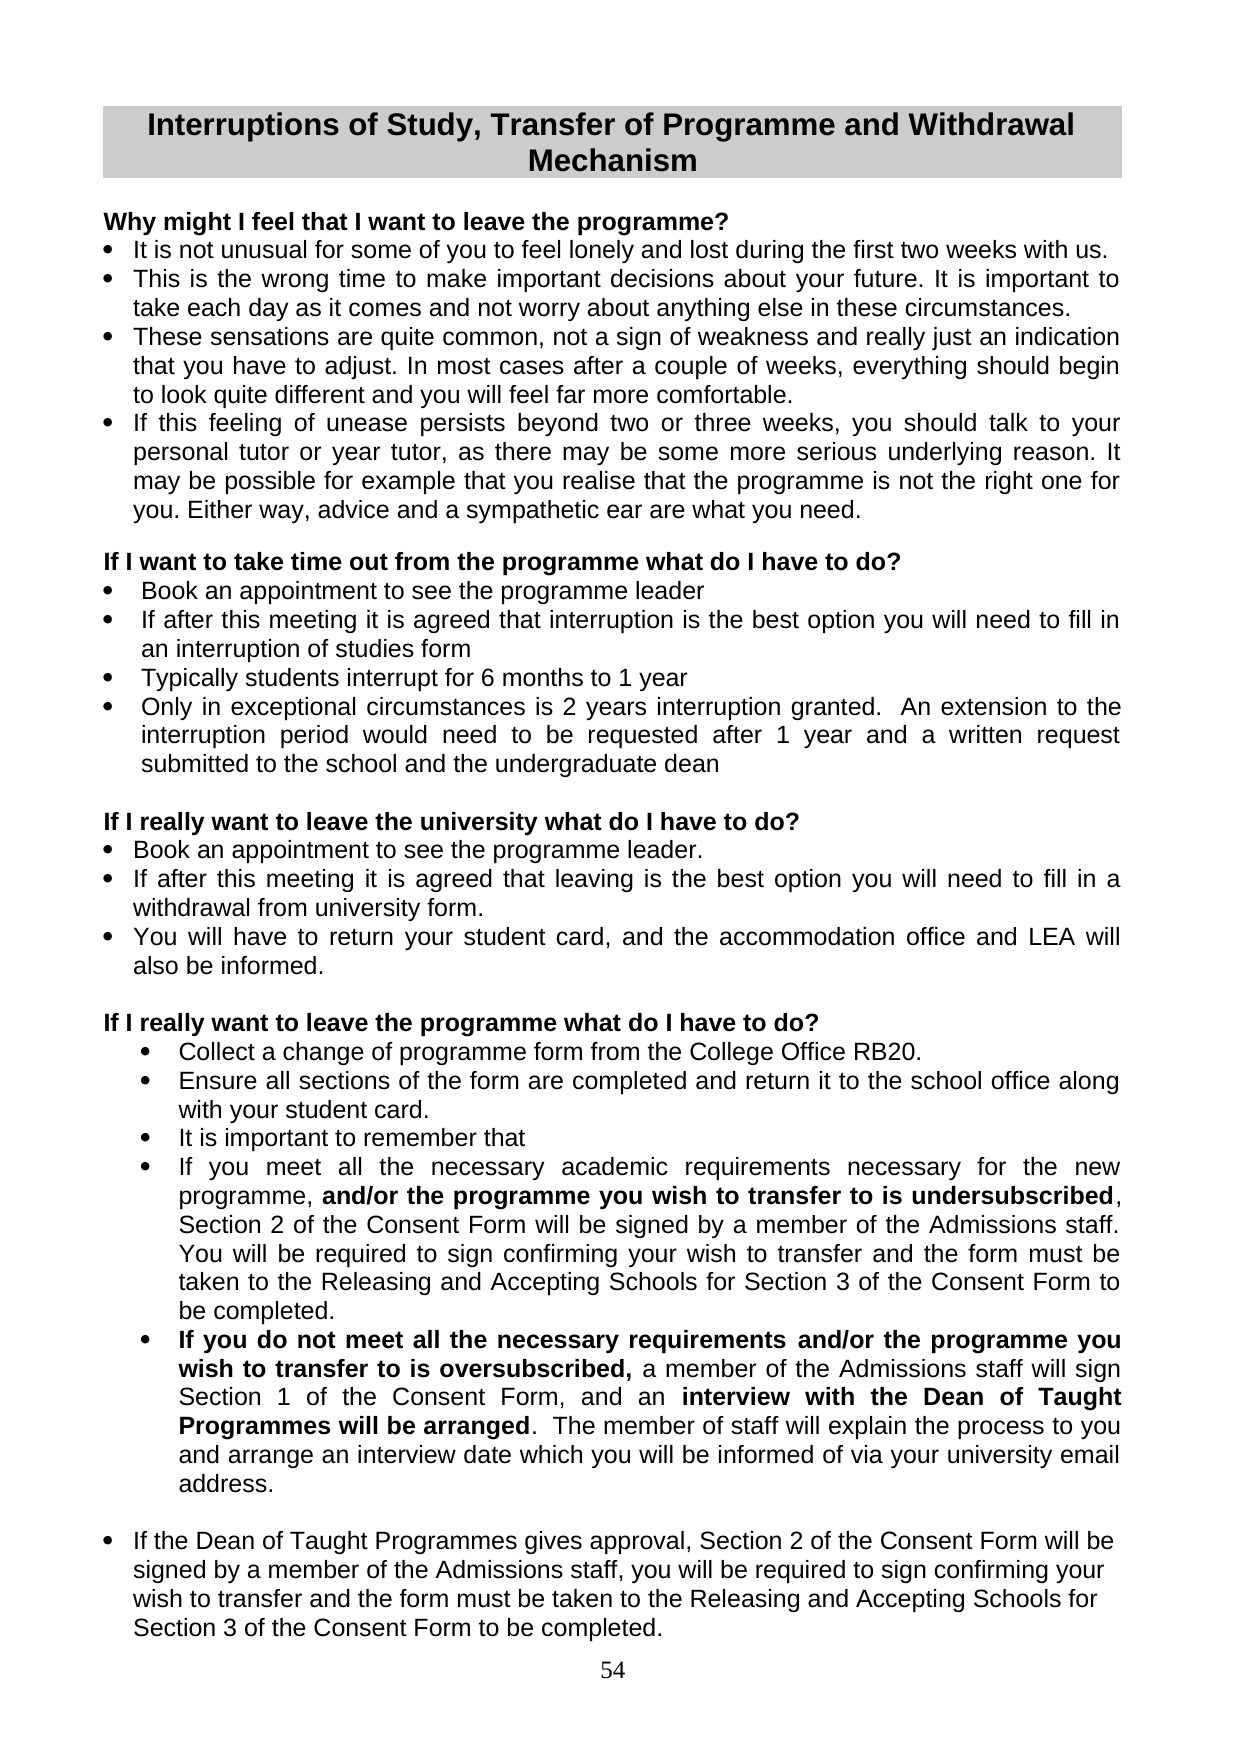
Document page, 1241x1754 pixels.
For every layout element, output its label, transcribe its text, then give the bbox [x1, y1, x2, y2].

list Only in exceptional circumstances is 2 years interruption granted. An extension to the interruption period would need to be requested after 1 year and a written request submitted to the school and the undergraduate dean [103, 691, 1122, 778]
text If I want to take time out from the programme what do I have to do? [103, 547, 1122, 576]
list It is not unusual for some of you to feel lonely and lost during the first two weeks with us. [103, 236, 1122, 264]
list If you meet all the necessary academic requirements necessary for the new programme, and/or the programme you wish to transfer to is undersubscribed, Section 2 of the Consent Form will be signed by a member of the Admissions staff. You will be required to sign confirming your wish to transfer and the form must be taken to the Releasing and for Section 3 of the Consent Form to be completed. [141, 1152, 1122, 1325]
list If this feeling of unease persists beyond two or three weeks, you should talk to your personal tutor or year tutor, as there may be some more serious underlying reason. It may be possible for example that you realise that the programme is not the right one for you. Either way, advice and a sympathetic ear are what you need. [103, 408, 1122, 523]
list If after this meeting it is agreed that leaving is the best option you will need to fill in a withdrawal from university form. [103, 864, 1122, 922]
list Book an appointment to see the programme leader [103, 576, 1122, 605]
list Book an appointment to see the programme leader. [103, 835, 1122, 864]
list If after this meeting it is agreed that interruption is the best option you will need to fill in an interruption of studies form [103, 605, 1122, 663]
list Ensure all sections of the form are completed and return it to the school office along with your student card. [141, 1066, 1122, 1123]
list Typically students interrupt for 6 months to 1 year [103, 663, 1122, 691]
subtitle If I really want to leave the university what do I have to do? [103, 807, 1122, 835]
text Interruptions of Study, Transfer of Programme and Withdrawal Mechanism [103, 106, 1122, 178]
list If the Dean of Taught Programmes gives approval, Section 2 of the Consent Form will be signed by a member of the Admissions staff, you will be required to sign confirming your wish to transfer and the form must be taken to the Releasing and for Section 3 of the Consent Form to be completed. [103, 1526, 1122, 1641]
subtitle If I really want to leave the programme what do I have to do? [103, 1008, 1122, 1037]
list Collect a change of programme form from the College Office RB20. [141, 1037, 1122, 1066]
text Why might I feel that I want to leave the programme? [103, 207, 1122, 236]
list This is the wrong time to make important decisions about your future. It is important to take each day as it comes and not worry about anything else in these circumstances. [103, 264, 1122, 322]
list If you do not meet all the necessary requirements and/or the programme you wish to transfer to is oversubscribed, a member of the Admissions staff will sign Section 1 of the Consent Form, and an interview with the Dean of Taught Programmes will be arranged. The member of staff will explain the process to you and arrange an interview date which you will be informed of via your university email address. [141, 1325, 1122, 1497]
list You will have to return your student card, and the accommodation office and LEA will also be informed. [103, 922, 1122, 979]
list It is important to remember that [141, 1123, 1122, 1152]
list These sensations are quite common, not a sign of weakness and really just an indication that you have to adjust. In most cases after a couple of weeks, everything should begin to look quite different and you will feel far more comfortable. [103, 322, 1122, 408]
